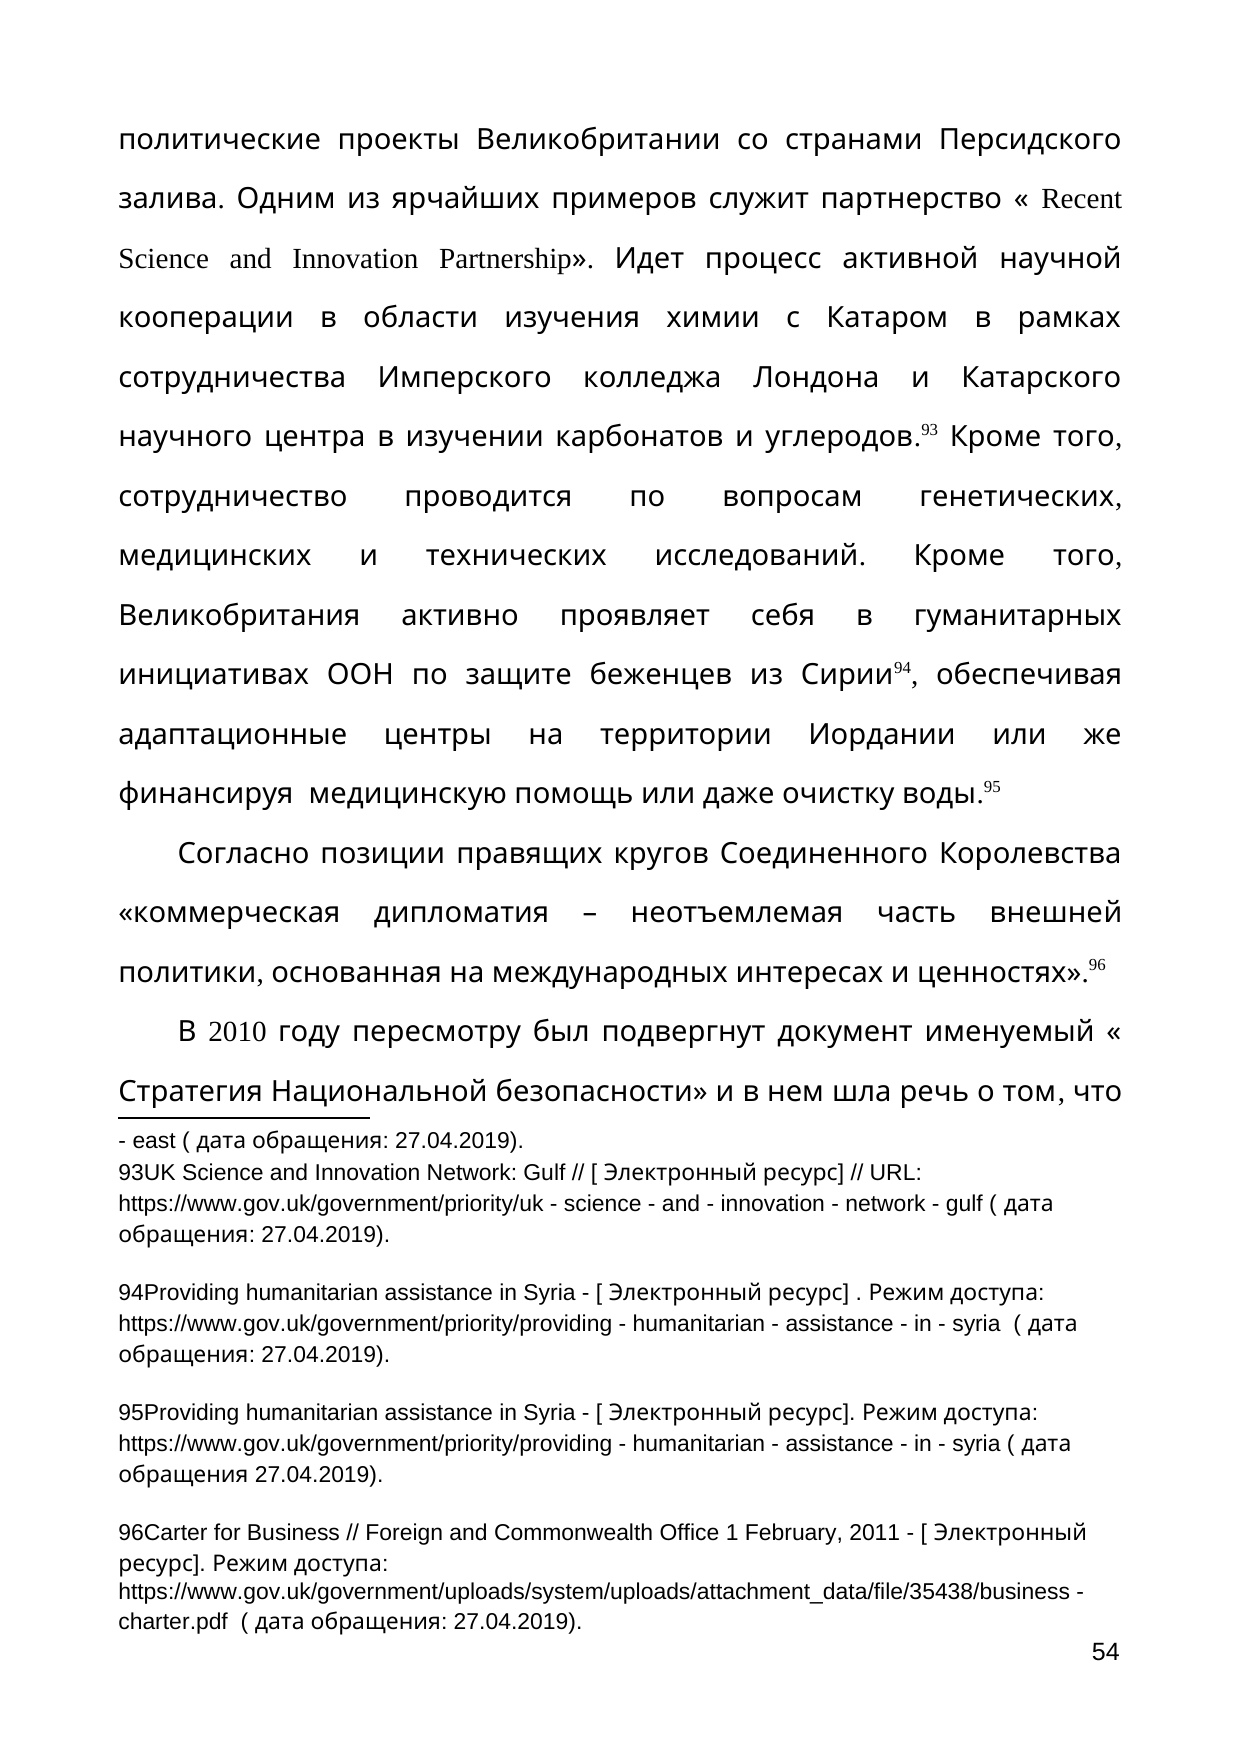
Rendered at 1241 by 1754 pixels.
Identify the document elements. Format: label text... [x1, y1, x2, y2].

text В 2010 году пересмотру был подвергнут документ именуемый « Стратегия Национальной безопасности» и в нем шла речь о том, что британский военный контингент в Афганистане должен быть защитен. В афганской провинции Гильменд были сосредоточены военные силы Великобритании на момент 2015 года. [118, 1010, 1122, 1109]
text Согласно позиции правящих кругов Соединенного Королевства «коммерческая дипломатия – неотъемлемая часть внешней политики, основанная на международных интересах и ценностях». [118, 832, 1122, 991]
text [118, 118, 1122, 812]
